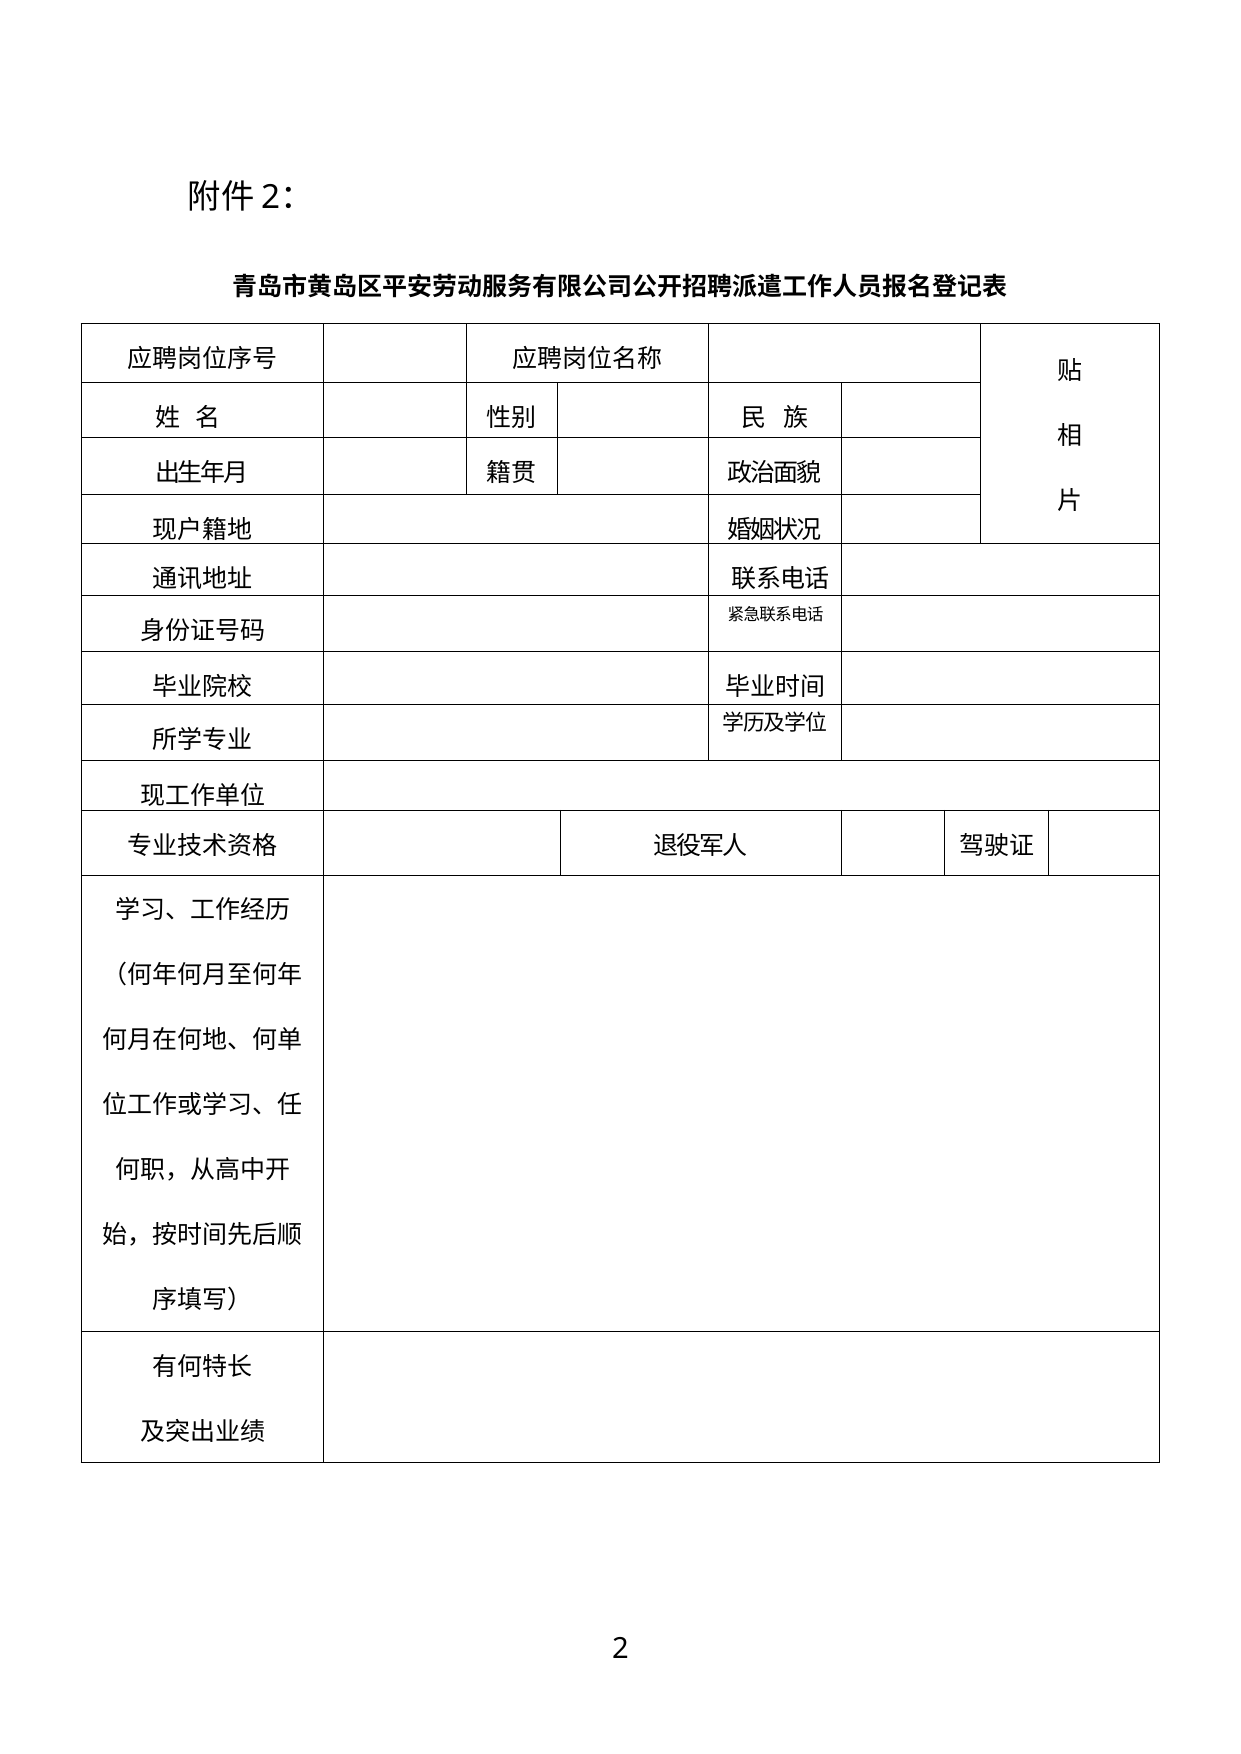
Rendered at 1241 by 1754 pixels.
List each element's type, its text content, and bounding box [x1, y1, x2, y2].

table_cell 现工作单位 [82, 761, 323, 810]
table_cell 有何特长 及突出业绩 [82, 1332, 323, 1462]
table_cell [842, 383, 980, 437]
table_cell [324, 438, 466, 494]
table_cell 婚姻状况 [709, 495, 841, 543]
table_cell [842, 495, 980, 543]
table_cell 紧急联系电话 [709, 596, 841, 651]
table_cell 学历及学位 [709, 705, 841, 760]
table_cell 出生年月 [82, 438, 323, 494]
table_cell [324, 761, 1159, 810]
table_cell 政治面貌 [709, 438, 841, 494]
table_header 应聘岗位序号 [82, 324, 323, 382]
table_cell 退役军人 [561, 811, 841, 874]
table_cell [324, 652, 708, 704]
table_cell 籍贯 [467, 438, 557, 494]
table_cell [842, 705, 1159, 760]
table_header 应聘岗位名称 [467, 324, 708, 382]
table_cell [842, 596, 1159, 651]
table_cell [842, 438, 980, 494]
table_cell 通讯地址 [82, 544, 323, 595]
table_cell [842, 811, 944, 874]
table_cell [558, 383, 708, 437]
table_cell 民 族 [709, 383, 841, 437]
table_cell 联系电话 [709, 544, 841, 595]
table_cell [324, 495, 708, 543]
table_cell [842, 652, 1159, 704]
table_cell 学习、工作经历（何年何月至何年何月在何地、何单位工作或学习、任何职，从高中开始，按时间先后顺序填写） [82, 876, 323, 1331]
table_cell [324, 811, 560, 874]
table_header [324, 324, 466, 382]
table_cell 毕业时间 [709, 652, 841, 704]
table_cell 专业技术资格 [82, 811, 323, 874]
table_cell [324, 383, 466, 437]
table_cell 所学专业 [82, 705, 323, 760]
table_cell [1049, 811, 1159, 874]
table_cell [324, 1332, 1159, 1462]
table_cell [558, 438, 708, 494]
table_header [709, 324, 980, 382]
table_cell [324, 544, 708, 595]
table_cell 性别 [467, 383, 557, 437]
text 附件2： [187, 162, 1003, 227]
table_cell [324, 876, 1159, 1331]
table_cell 现户籍地 [82, 495, 323, 543]
table_cell 驾驶证 [945, 811, 1048, 874]
table_cell 姓 名 [82, 383, 323, 437]
table_cell 毕业院校 [82, 652, 323, 704]
table_cell [324, 596, 708, 651]
table_cell 身份证号码 [82, 596, 323, 651]
table_header 贴 相 片 [981, 324, 1159, 543]
table_cell [842, 544, 1159, 595]
table_cell [324, 705, 708, 760]
title 青岛市黄岛区平安劳动服务有限公司公开招聘派遣工作人员报名登记表 [187, 252, 1053, 317]
